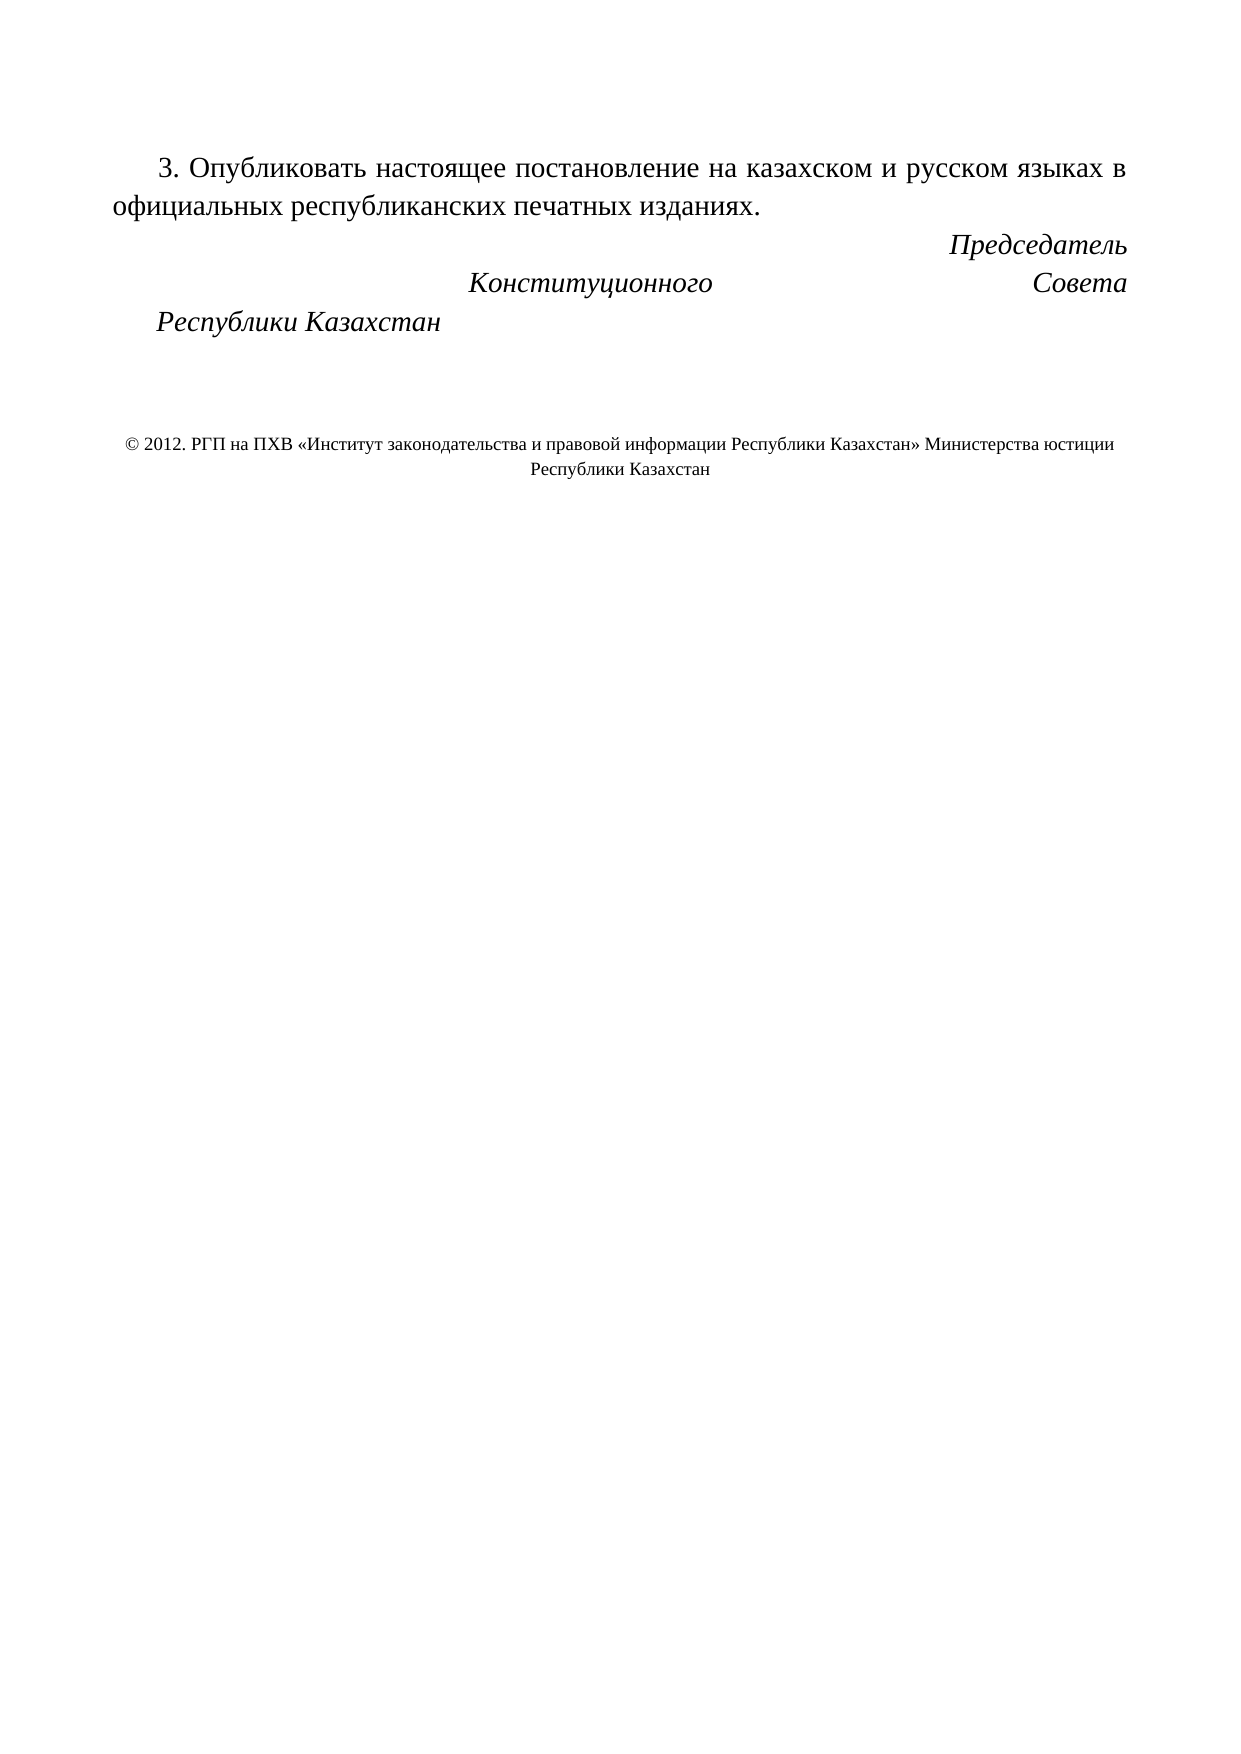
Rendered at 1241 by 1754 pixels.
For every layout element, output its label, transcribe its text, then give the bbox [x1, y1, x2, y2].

text © 2012. РГП на ПХВ «Институт законодательства и правовой информации Республики Казахстан» Министерства юстиции Республики Казахстан [112, 433, 1128, 480]
text Председатель Конституционного Совета Республики Казахстан [112, 227, 1128, 338]
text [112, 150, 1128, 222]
